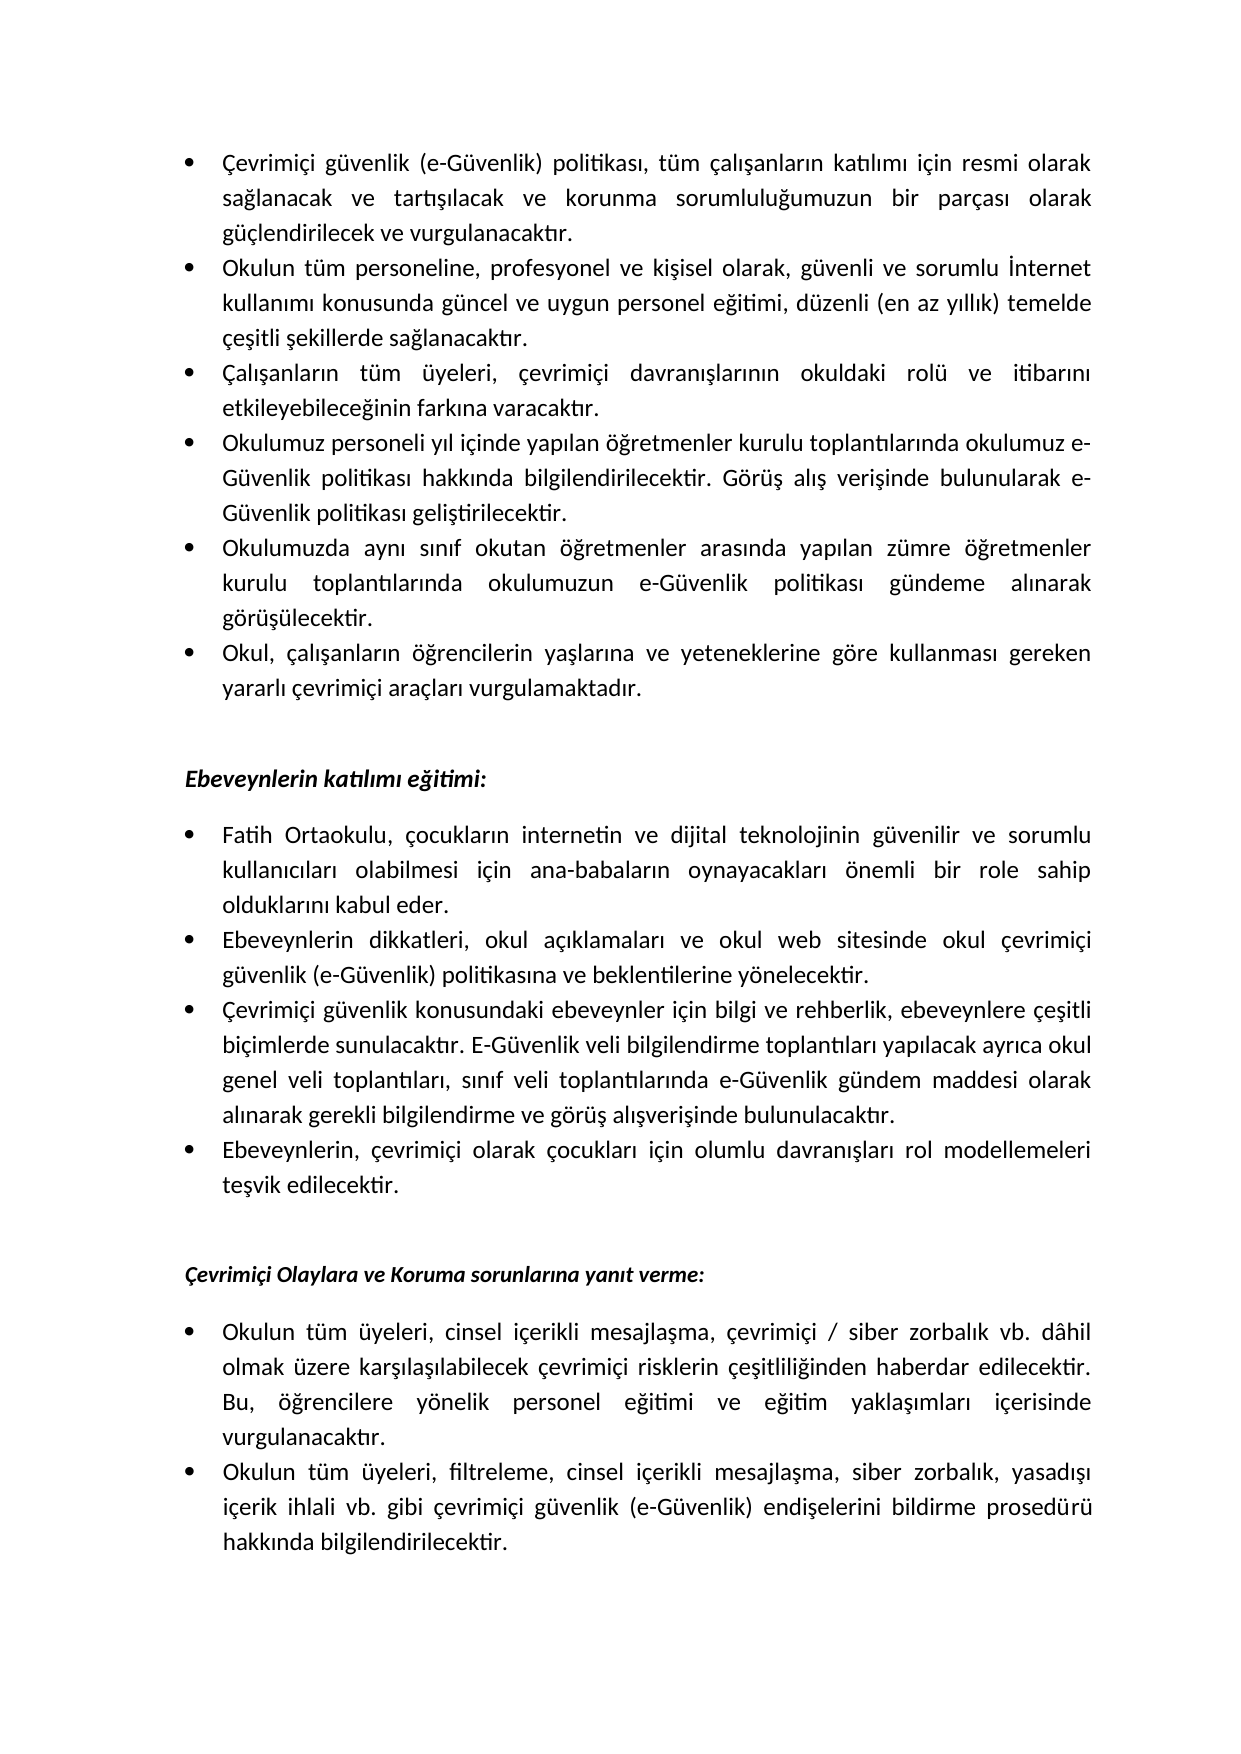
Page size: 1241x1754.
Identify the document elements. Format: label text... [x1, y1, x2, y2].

list Okulun tüm personeline, profesyonel ve kişisel olarak, güvenli ve sorumlu İnternet kullanımı konusunda güncel ve uygun personel eğitimi, düzenli (en az yıllık) temelde çeşitli şekillerde sağlanacaktır. [185, 253, 1093, 353]
list Ebeveynlerin, çevrimiçi olarak çocukları için olumlu davranışları rol modellemeleri teşvik edilecektir. [185, 1134, 1093, 1200]
list Çalışanların tüm üyeleri, çevrimiçi davranışlarının okuldaki rolü ve itibarını etkileyebileceğinin farkına varacaktır. [185, 358, 1093, 423]
list Okulumuzda aynı sınıf okutan öğretmenler arasında yapılan zümre öğretmenler kurulu toplantılarında okulumuzun e-Güvenlik politikası gündeme alınarak görüşülecektir. [185, 533, 1093, 633]
text Ebeveynlerin katılımı eğitimi: [185, 763, 1093, 794]
list Çevrimiçi güvenlik konusundaki ebeveynler için bilgi ve rehberlik, ebeveynlere çeşitli biçimlerde sunulacaktır. E-Güvenlik veli bilgilendirme toplantıları yapılacak ayrıca okul genel veli toplantıları, sınıf veli toplantılarında e-Güvenlik gündem maddesi olarak alınarak gerekli bilgilendirme ve görüş alışverişinde bulunulacaktır. [185, 994, 1093, 1130]
list Okul, çalışanların öğrencilerin yaşlarına ve yeteneklerine göre kullanması gereken yararlı çevrimiçi araçları vurgulamaktadır. [185, 638, 1093, 703]
list Okulumuz personeli yıl içinde yapılan öğretmenler kurulu toplantılarında okulumuz e- Güvenlik politikası hakkında bilgilendirilecektir. Görüş alış verişinde bulunularak e- Güvenlik politikası geliştirilecektir. [185, 428, 1093, 528]
list Ebeveynlerin dikkatleri, okul açıklamaları ve okul web sitesinde okul çevrimiçi güvenlik (e-Güvenlik) politikasına ve beklentilerine yönelecektir. [185, 924, 1093, 990]
list Fatih Ortaokulu, çocukların internetin ve dijital teknolojinin güvenilir ve sorumlu kullanıcıları olabilmesi için ana-babaların oynayacakları önemli bir role sahip olduklarını kabul eder. [185, 819, 1093, 920]
text Çevrimiçi Olaylara ve Koruma sorunlarına yanıt verme: [185, 1260, 1093, 1288]
list Okulun tüm üyeleri, filtreleme, cinsel içerikli mesajlaşma, siber zorbalık, yasadışı içerik ihlali vb. gibi çevrimiçi güvenlik (e-Güvenlik) endişelerini bildirme prosedürü hakkında bilgilendirilecektir. [185, 1456, 1093, 1556]
list Çevrimiçi güvenlik (e-Güvenlik) politikası, tüm çalışanların katılımı için resmi olarak sağlanacak ve tartışılacak ve korunma sorumluluğumuzun bir parçası olarak güçlendirilecek ve vurgulanacaktır. [185, 148, 1093, 248]
list Okulun tüm üyeleri, cinsel içerikli mesajlaşma, çevrimiçi / siber zorbalık vb. dâhil olmak üzere karşılaşılabilecek çevrimiçi risklerin çeşitliliğinden haberdar edilecektir. Bu, öğrencilere yönelik personel eğitimi ve eğitim yaklaşımları içerisinde vurgulanacaktır. [185, 1316, 1093, 1451]
